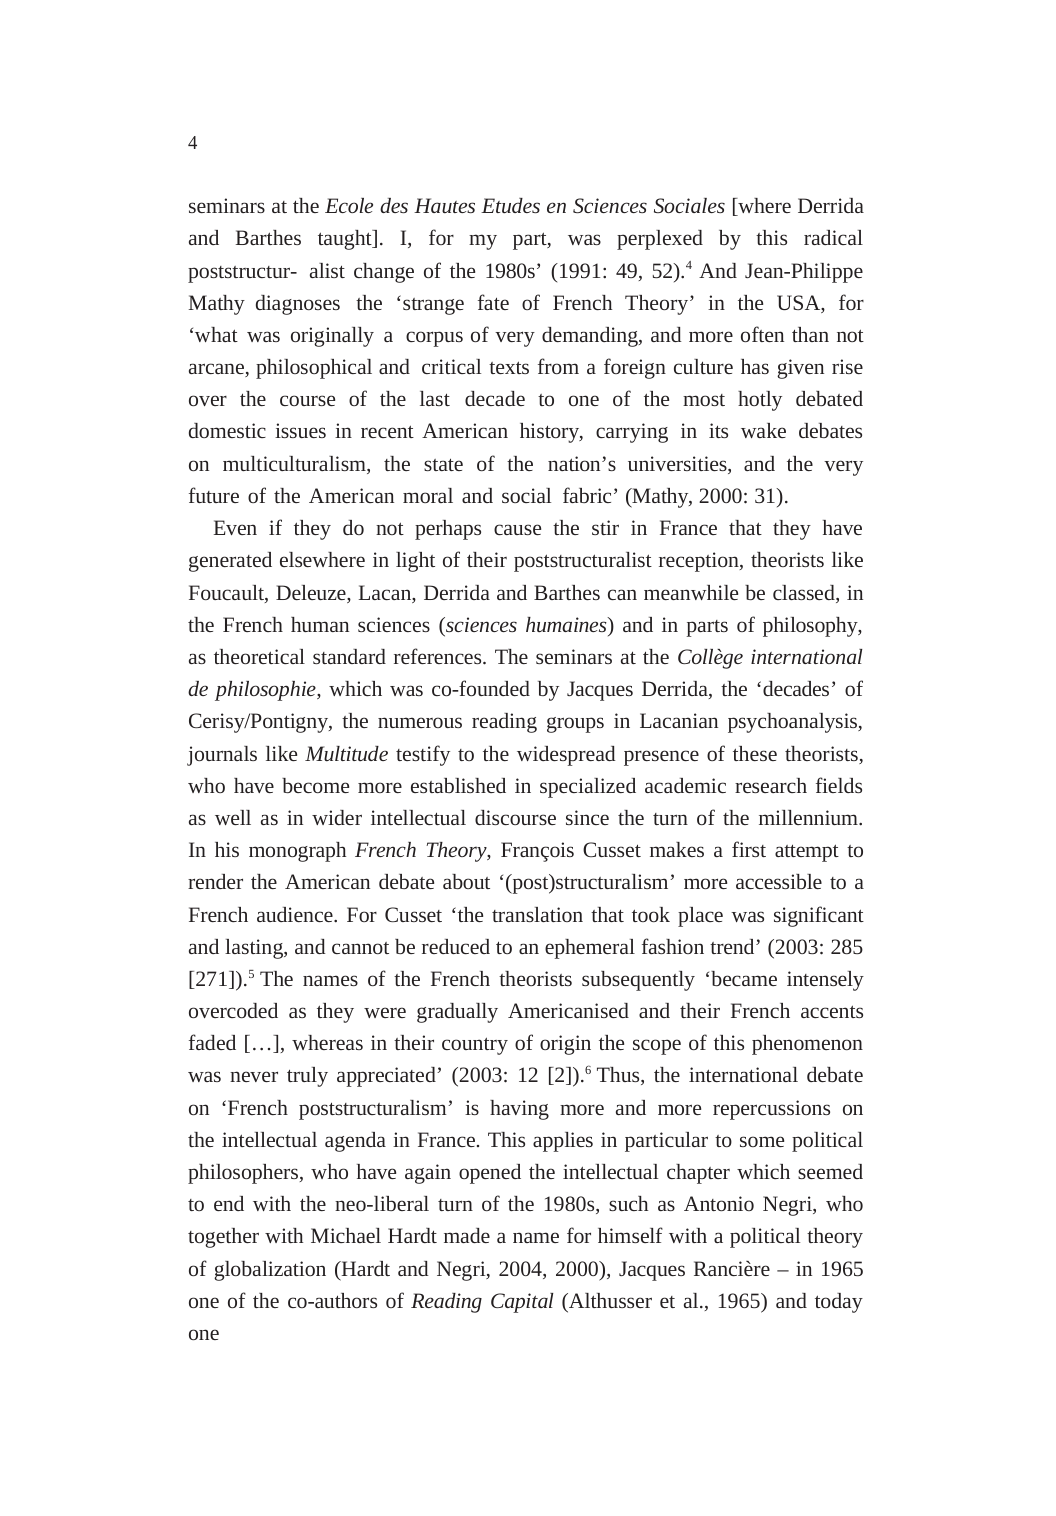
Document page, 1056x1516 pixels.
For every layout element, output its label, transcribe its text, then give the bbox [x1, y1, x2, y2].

text seminars at the Ecole des Hautes Etudes en Sciences Sociales [where Derrida and Barthes taught]. I, for my part, was perplexed by this radical poststructur- alist change of the 1980s’ (1991: 49, 52).4 And Jean-Philippe Mathy diagnoses the ‘strange fate of French Theory’ in the USA, for ‘what was originally a corpus of very demanding, and more often than not arcane, philosophical and critical texts from a foreign culture has given rise over the course of the last decade to one of the most hotly debated domestic issues in recent American history, carrying in its wake debates on multiculturalism, the state of the nation’s universities, and the very future of the American moral and social fabric’ (Mathy, 2000: 31). [188, 193, 864, 508]
text Even if they do not perhaps cause the stir in France that they have generated elsewhere in light of their poststructuralist reception, theorists like Foucault, Deleuze, Lacan, Derrida and Barthes can meanwhile be classed, in the French human sciences (sciences humaines) and in parts of philosophy, as theoretical standard references. The seminars at the Collège international de philosophie, which was co-founded by Jacques Derrida, the ‘decades’ of Cerisy/Pontigny, the numerous reading groups in Lacanian psychoanalysis, journals like Multitude testify to the widespread presence of these theorists, who have become more established in specialized academic research fields as well as in wider intellectual discourse since the turn of the millennium. In his monograph French Theory, François Cusset makes a first attempt to render the American debate about ‘(post)structuralism’ more accessible to a French audience. For Cusset ‘the translation that took place was significant and lasting, and cannot be reduced to an ephemeral fashion trend’ (2003: 285 [271]).5 The names of the French theorists subsequently ‘became intensely overcoded as they were gradually Americanised and their French accents faded […], whereas in their country of origin the scope of this phenomenon was never truly appreciated’ (2003: 12 [2]).6 Thus, the international debate on ‘French poststructuralism’ is having more and more repercussions on the intellectual agenda in France. This applies in particular to some political philosophers, who have again opened the intellectual chapter which seemed to end with the neo-liberal turn of the 1980s, such as Antonio Negri, who together with Michael Hardt made a name for himself with a political theory of globalization (Hardt and Negri, 2004, 2000), Jacques Rancière – in 1965 one of the co-authors of Reading Capital (Althusser et al., 1965) and today one [188, 515, 864, 1345]
text 4 [188, 131, 1055, 154]
